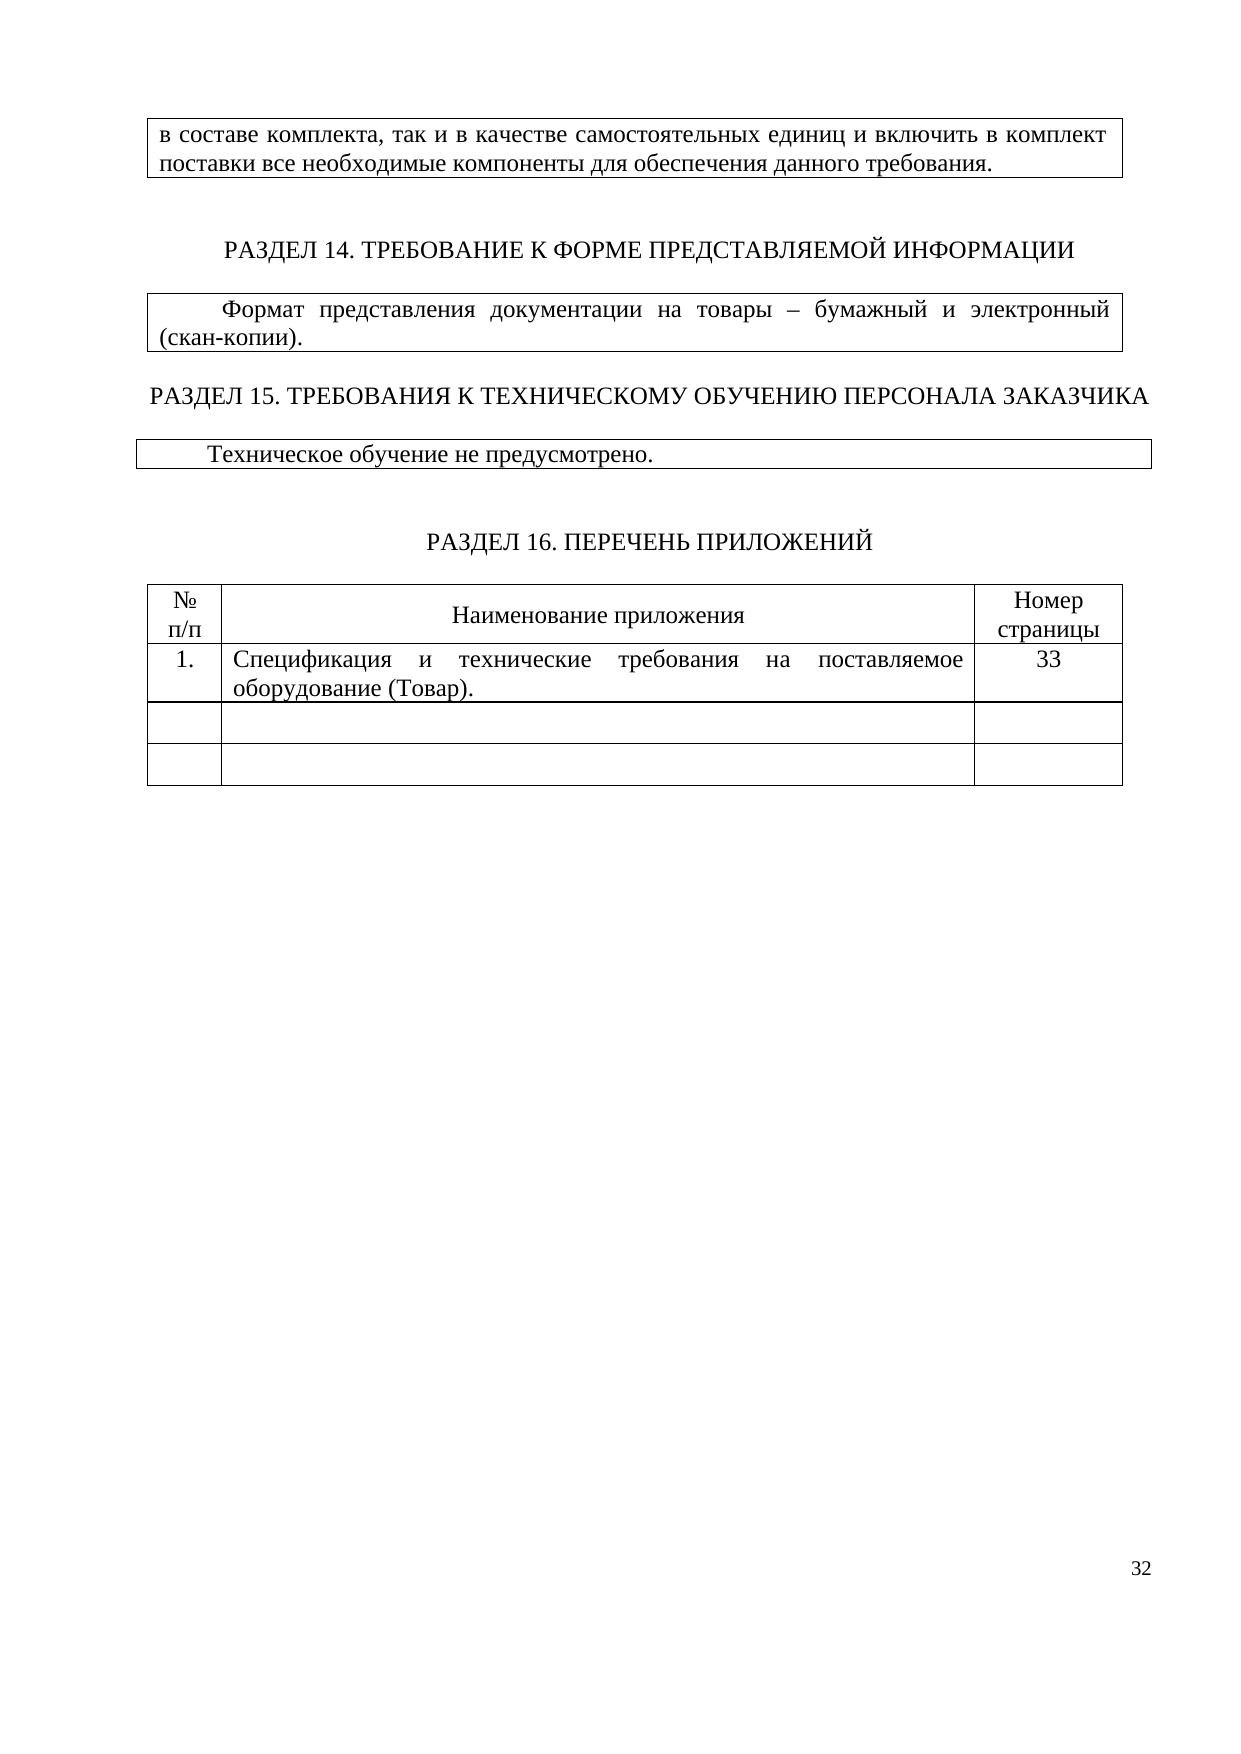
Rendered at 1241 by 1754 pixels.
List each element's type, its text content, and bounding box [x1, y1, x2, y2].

text РАЗДЕЛ 15. ТРЕБОВАНИЯ К ТЕХНИЧЕСКОМУ ОБУЧЕНИЮ ПЕРСОНАЛА ЗАКАЗЧИКА [148, 381, 1152, 410]
table_header № п/п [148, 585, 221, 643]
table_cell [148, 703, 221, 743]
table_cell [148, 744, 221, 784]
table_header Формат представления документации на товары – бумажный и электронный (скан-копии). [148, 294, 1122, 351]
table_header Техническое обучение не предусмотрено. [137, 440, 1151, 468]
table_header Наименование приложения [222, 585, 974, 643]
table_header Номер страницы [975, 585, 1122, 643]
table_cell Спецификация и технические требования на поставляемое оборудование (Товар). [222, 644, 974, 701]
text РАЗДЕЛ 14. ТРЕБОВАНИЕ К ФОРМЕ ПРЕДСТАВЛЯЕМОЙ ИНФОРМАЦИИ [148, 235, 1152, 264]
table_cell [975, 703, 1122, 743]
table_cell [222, 703, 974, 743]
table_cell [222, 744, 974, 784]
table_cell 1. [148, 644, 221, 701]
table_cell [975, 744, 1122, 784]
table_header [148, 119, 1122, 177]
table_cell 33 [975, 644, 1122, 701]
text РАЗДЕЛ 16. ПЕРЕЧЕНЬ ПРИЛОЖЕНИЙ [148, 527, 1152, 556]
